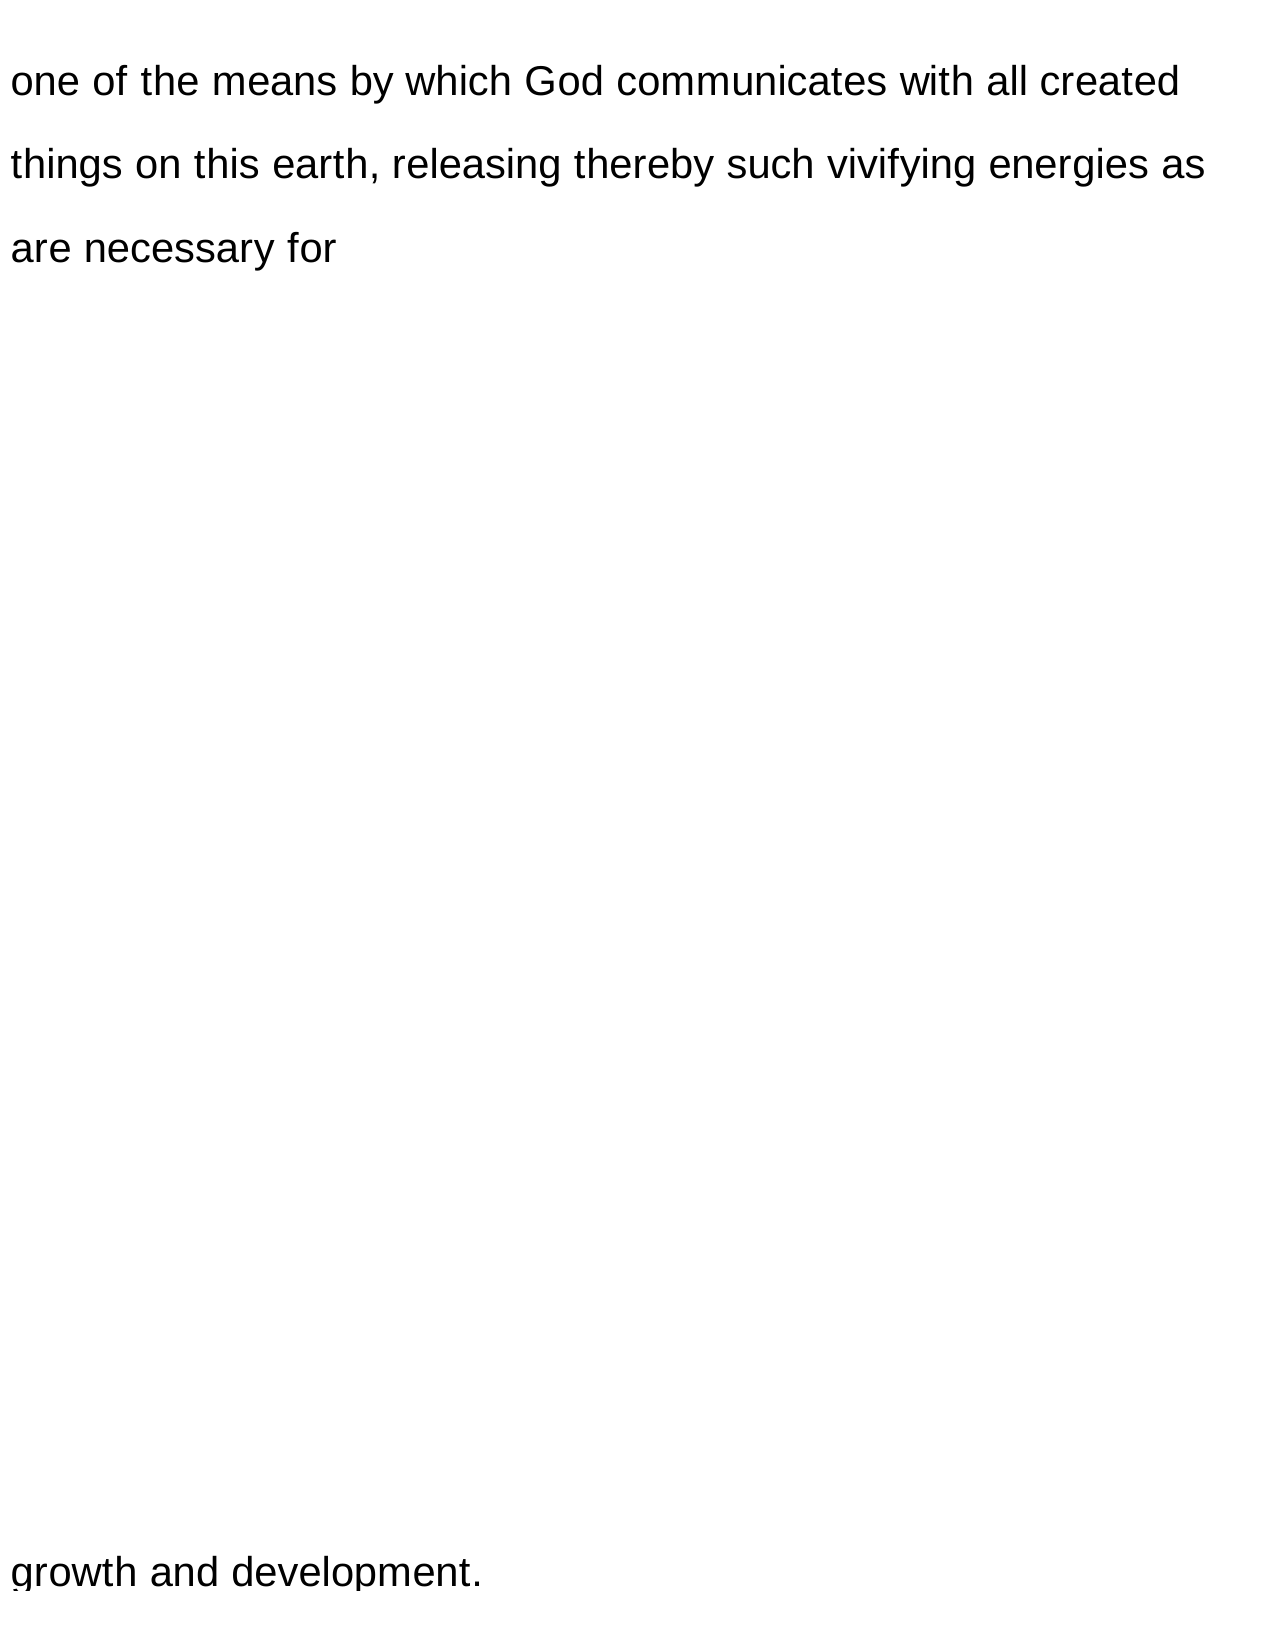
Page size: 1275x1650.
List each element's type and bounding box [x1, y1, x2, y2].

text [10, 21, 1252, 271]
